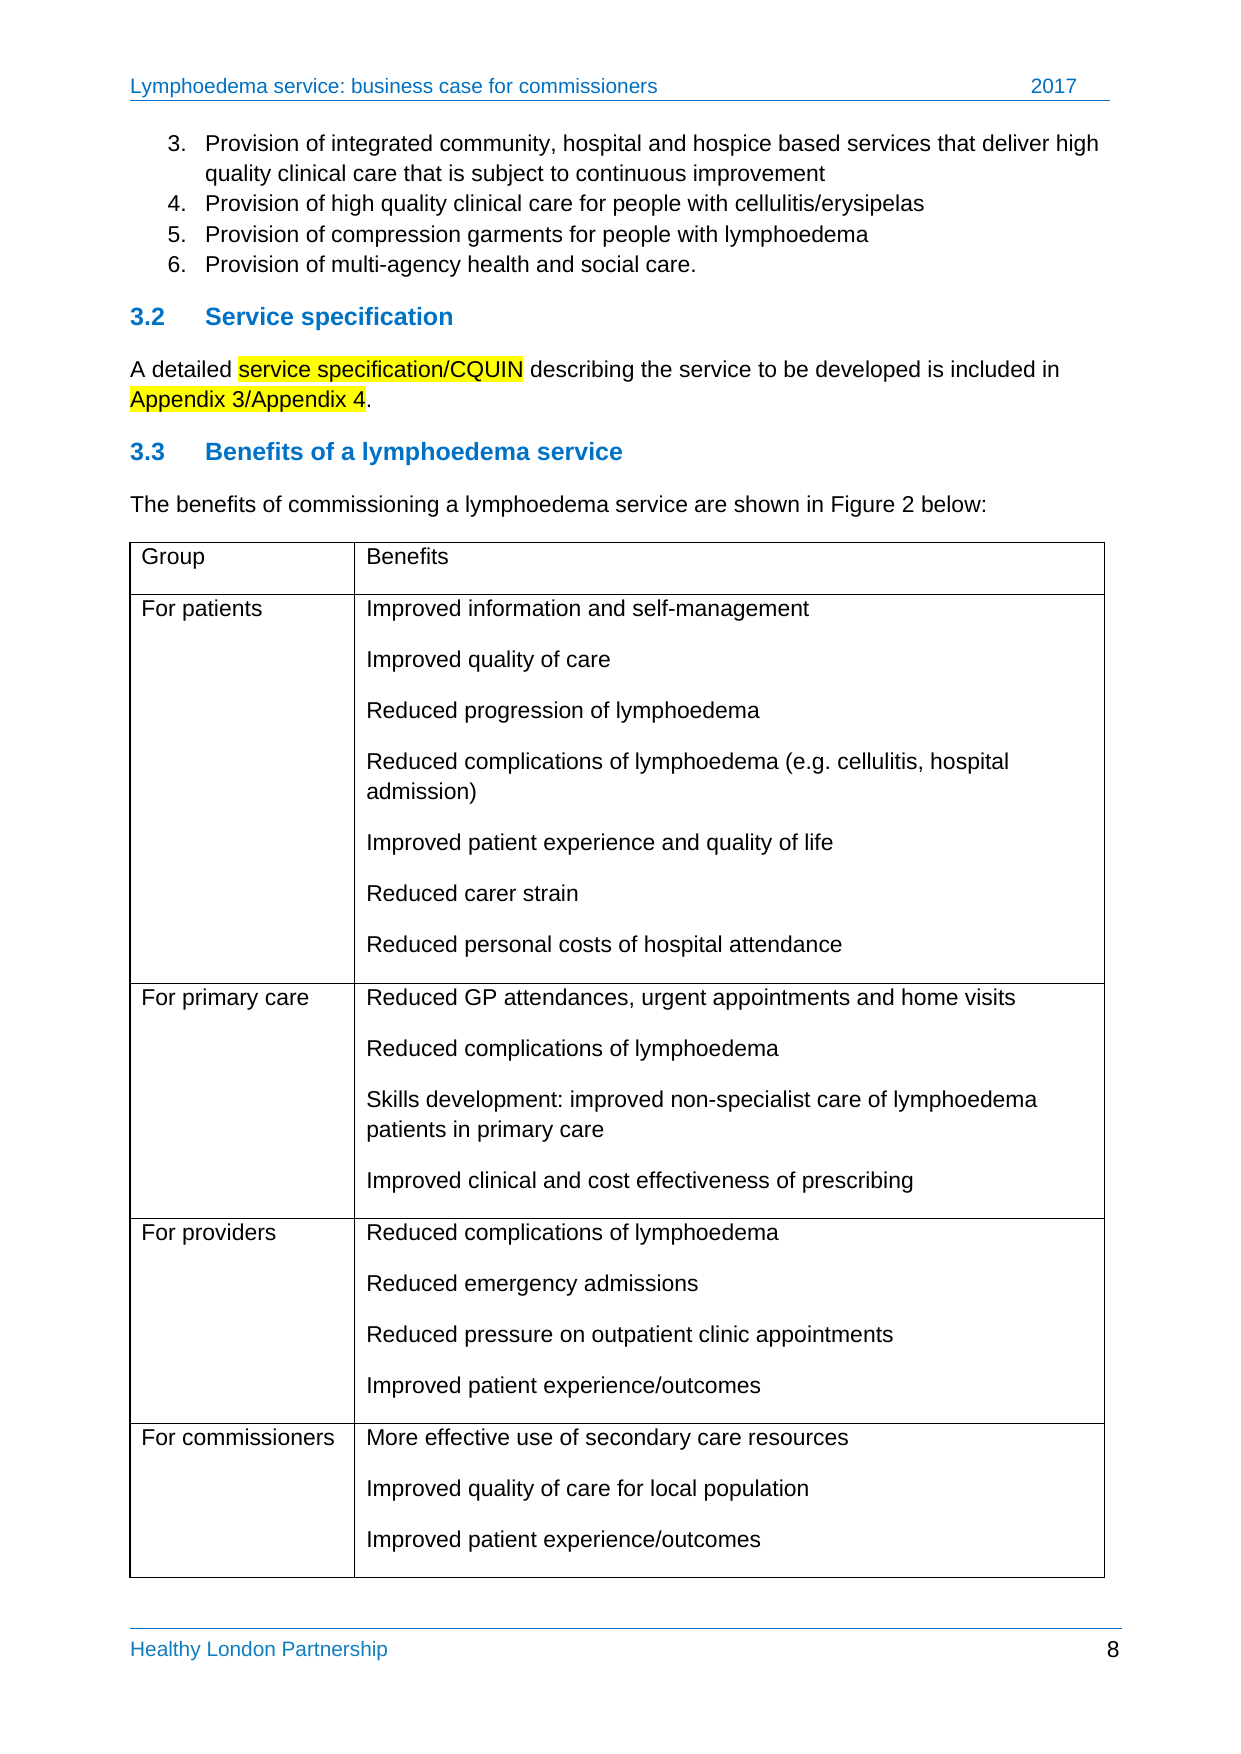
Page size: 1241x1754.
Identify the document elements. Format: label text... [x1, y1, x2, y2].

table_cell Reduced complications of lymphoedema Reduced emergency admissions Reduced pressure on outpatient clinic appointments Improved patient experience/outcomes [355, 1219, 1104, 1423]
list Provision of multi-agency health and social care. [167, 251, 1110, 277]
table_cell For primary care [131, 984, 354, 1218]
subtitle 3.2 Service specification [130, 302, 1110, 331]
table_cell For patients [131, 595, 354, 982]
table_cell Improved information and self-management Improved quality of care Reduced progression of lymphoedema Reduced complications of lymphoedema (e.g. cellulitis, hospital admission) Improved patient experience and quality of life Reduced carer strain Reduced personal costs of hospital attendance [355, 595, 1104, 982]
text A detailed service specification/CQUIN describing the service to be developed is included in Appendix 3/Appendix 4. [130, 356, 1110, 412]
list Provision of compression garments for people with lymphoedema [167, 221, 1110, 247]
table_cell For providers [131, 1219, 354, 1423]
table_cell For commissioners [131, 1424, 354, 1577]
table_header Group [131, 543, 354, 594]
list Provision of high quality clinical care for people with cellulitis/erysipelas [167, 190, 1110, 217]
subtitle 3.3 Benefits of a lymphoedema service [130, 437, 1110, 466]
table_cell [355, 1424, 1104, 1577]
table_cell Reduced GP attendances, urgent appointments and home visits Reduced complications of lymphoedema Skills development: improved non-specialist care of lymphoedema patients in primary care Improved clinical and cost effectiveness of prescribing [355, 984, 1104, 1218]
list Provision of integrated community, hospital and hospice based services that deliver high quality clinical care that is subject to continuous improvement [167, 130, 1110, 186]
table_header Benefits [355, 543, 1104, 594]
text The benefits of commissioning a lymphoedema service are shown in Figure 2 below: [130, 491, 1110, 517]
